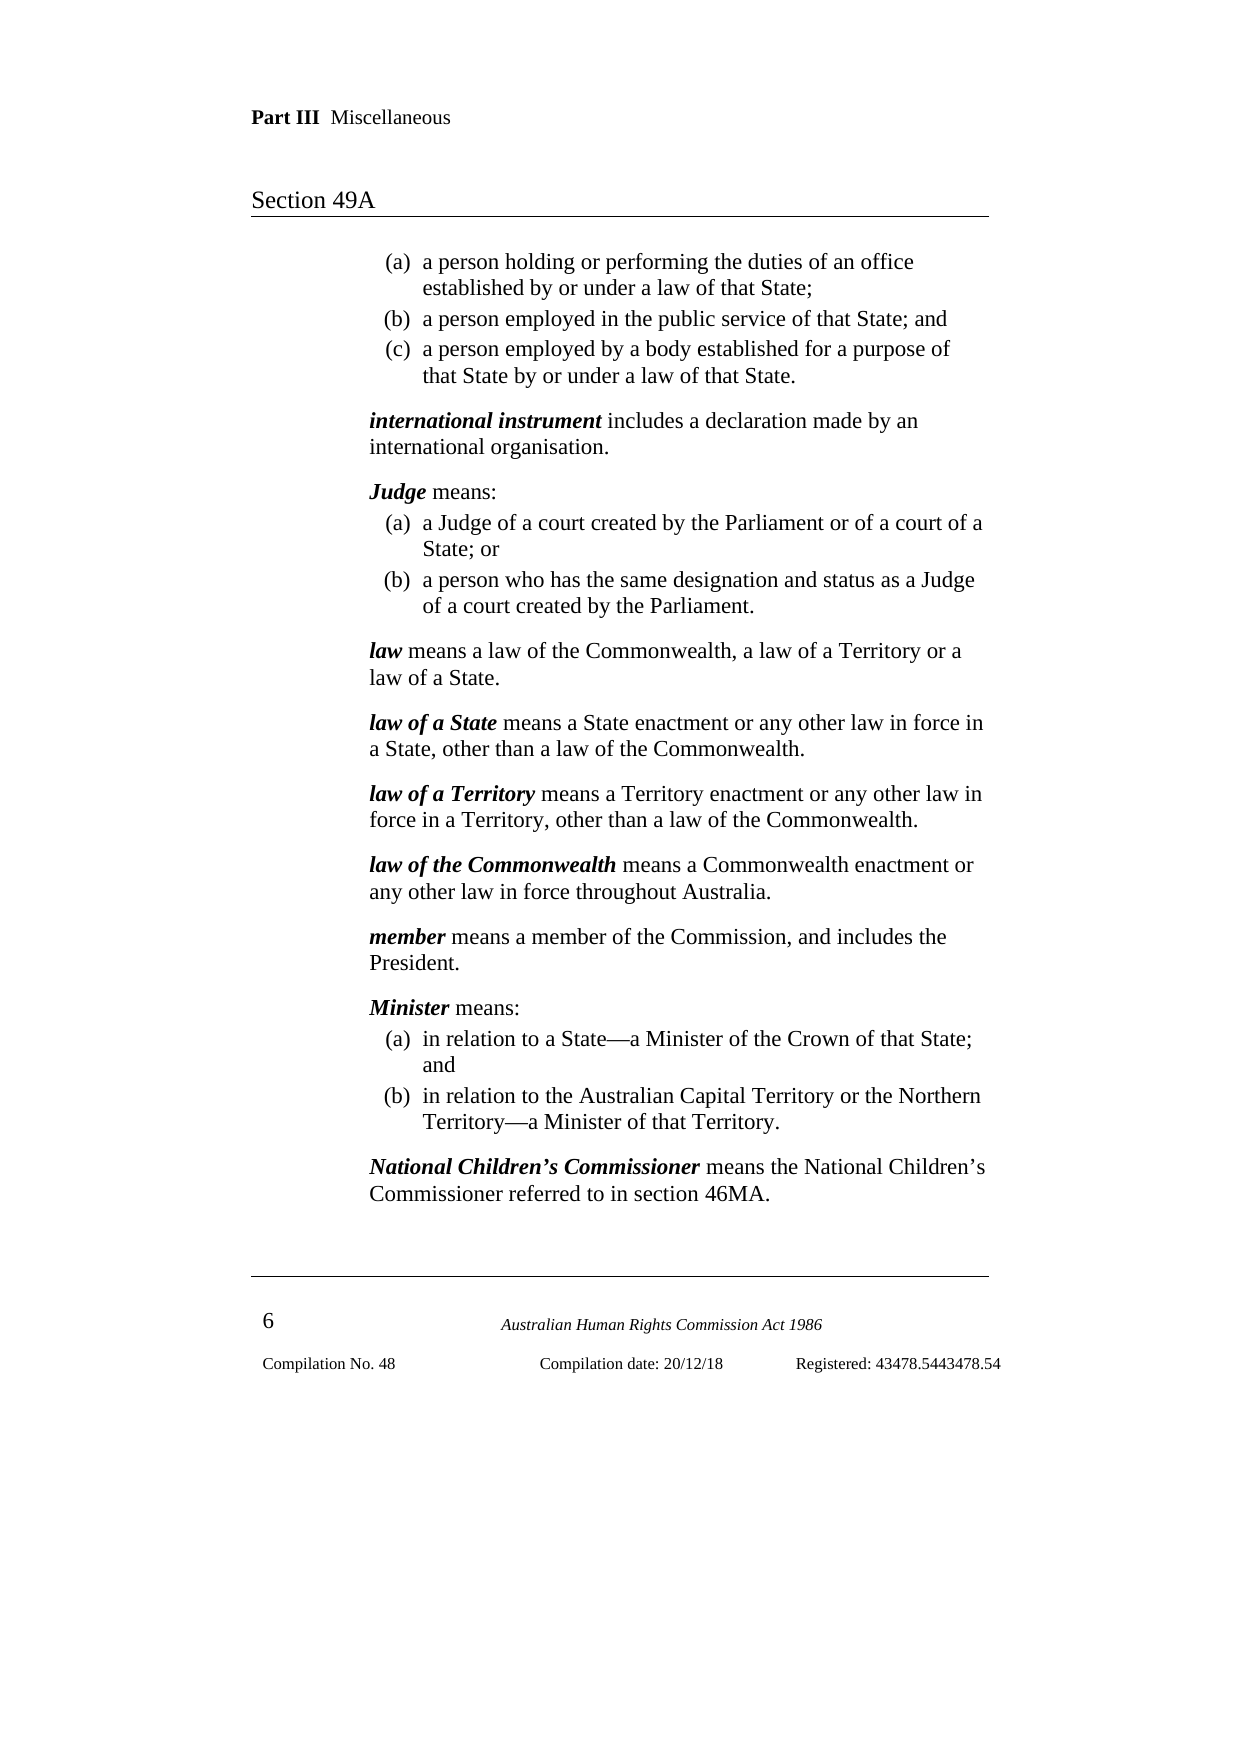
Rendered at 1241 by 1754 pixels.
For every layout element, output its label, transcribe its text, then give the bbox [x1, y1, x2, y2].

text Judge means: [369, 478, 989, 505]
text member means a member of the Commission, and includes the President. [369, 923, 989, 976]
text (a) a person holding or performing the duties of an office established by or under a law of that State; [251, 248, 989, 301]
text (b) a person who has the same designation and status as a Judge of a court created by the Parliament. [251, 566, 989, 618]
text (c) a person employed by a body established for a purpose of that State by or under a law of that State. [251, 335, 989, 388]
text (a) a Judge of a court created by the Parliament or of a court of a State; or [251, 509, 989, 562]
text law of a Territory means a Territory enactment or any other law in force in a Territory, other than a law of the Commonwealth. [369, 780, 989, 833]
text law means a law of the Commonwealth, a law of a Territory or a law of a State. [369, 637, 989, 690]
text Minister means: [369, 994, 989, 1021]
text international instrument includes a declaration made by an international organisation. [369, 407, 989, 459]
text (b) a person employed in the public service of that State; and [251, 305, 989, 331]
text (b) in relation to the or the —a Minister of that Territory. [251, 1082, 989, 1134]
text (a) in relation to a State—a Minister of the Crown of that State; and [251, 1025, 989, 1078]
text National Children’s Commissioner means the National Children’s Commissioner referred to in section 46MA. [369, 1153, 989, 1206]
text law of the Commonwealth means a Commonwealth enactment or any other law in force throughout . [369, 852, 989, 904]
text law of a State means a State enactment or any other law in force in a State, other than a law of the Commonwealth. [369, 709, 989, 761]
